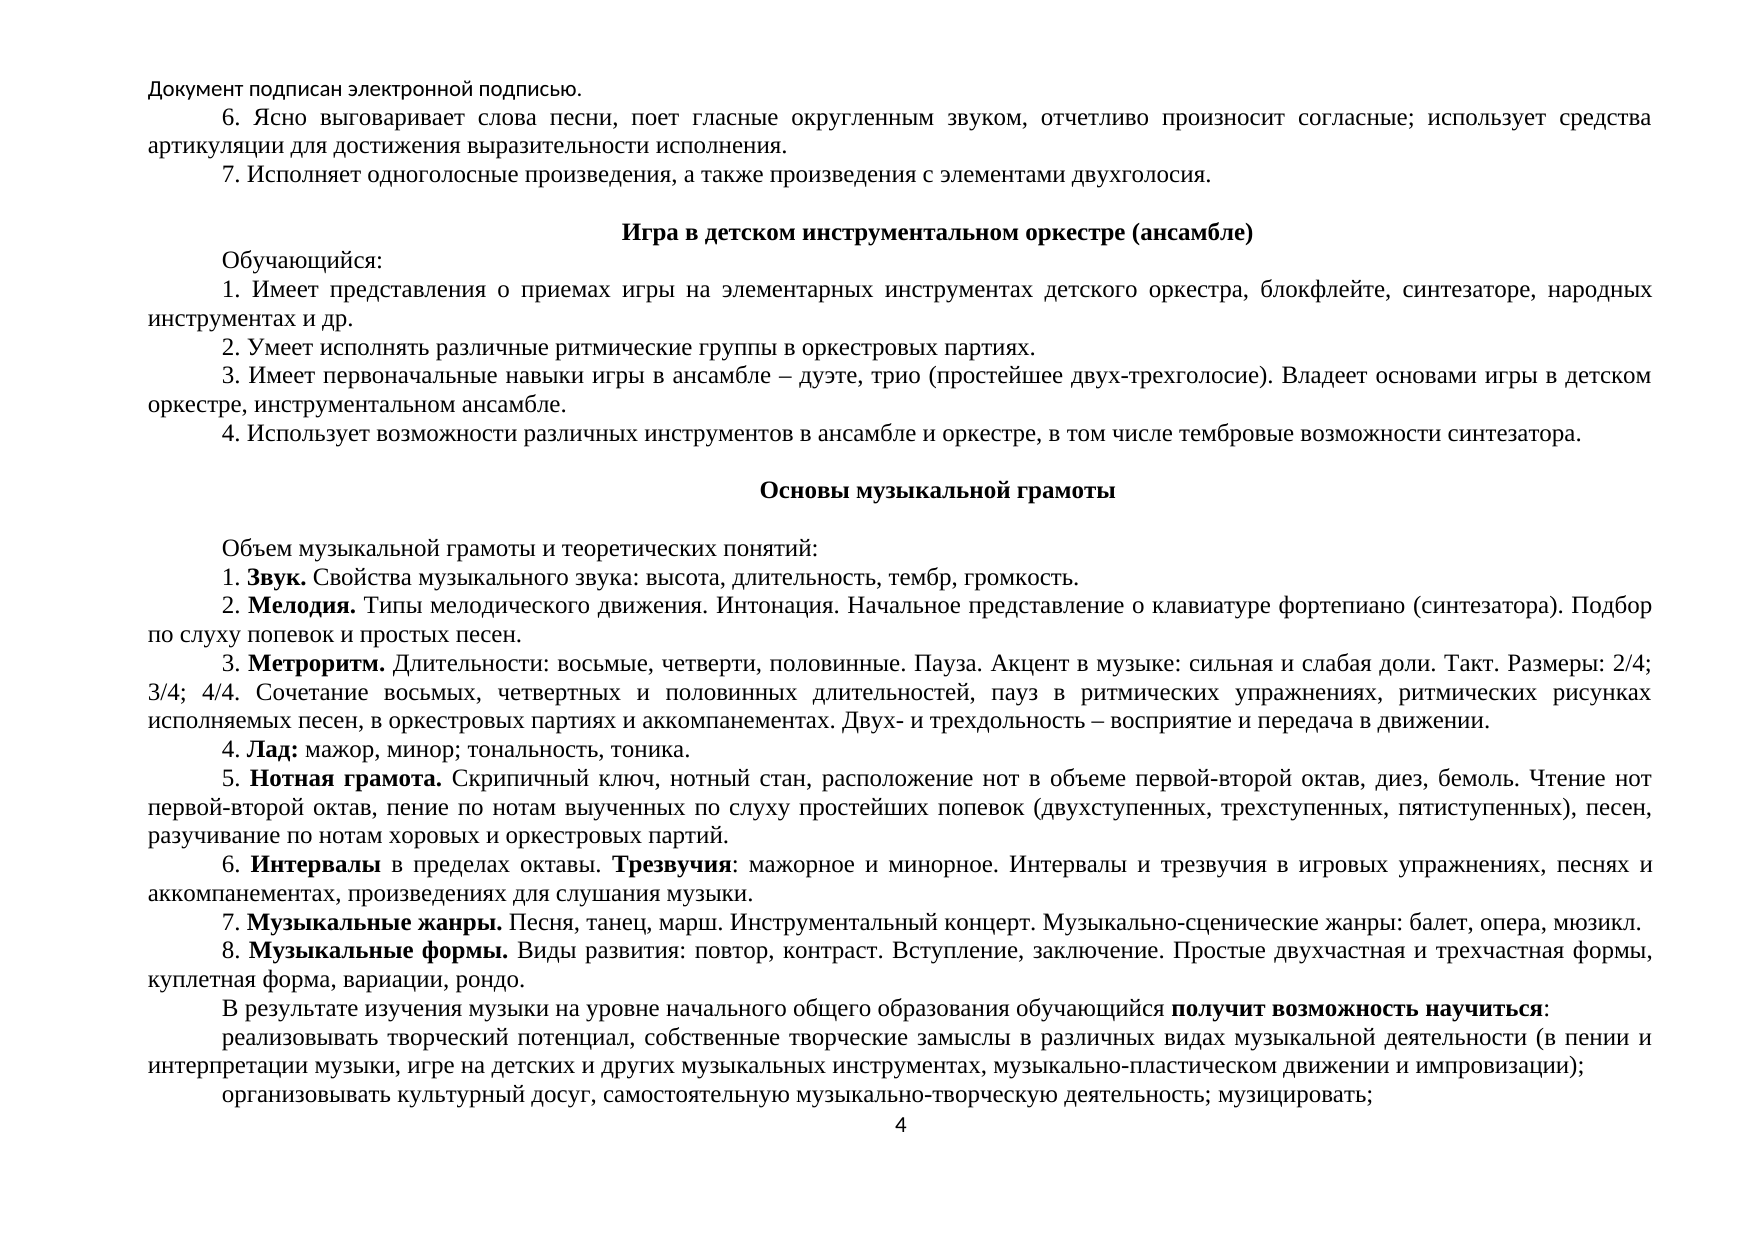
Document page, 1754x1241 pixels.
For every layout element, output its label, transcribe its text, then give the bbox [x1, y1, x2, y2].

text 2. Умеет исполнять различные ритмические группы в оркестровых партиях. [148, 332, 1654, 361]
text Основы музыкальной грамоты [148, 476, 1654, 504]
text организовывать культурный досуг, самостоятельную музыкально-творческую деятельность; музицировать; [148, 1079, 1654, 1108]
text 6. Интервалы в пределах октавы. Трезвучия: мажорное и минорное. Интервалы и трезвучия в игровых упражнениях, песнях и аккомпанементах, произведениях для слушания музыки. [148, 849, 1654, 907]
text реализовывать творческий потенциал, собственные творческие замыслы в различных видах музыкальной деятельности (в пении и интерпретации музыки, игре на детских и других музыкальных инструментах, музыкально-пластическом движении и импровизации); [148, 1022, 1654, 1079]
text 7. Исполняет одноголосные произведения, а также произведения с элементами двухголосия. [148, 159, 1654, 188]
text 1. Звук. Свойства музыкального звука: высота, длительность, тембр, громкость. [148, 562, 1654, 591]
text Обучающийся: [148, 246, 1654, 274]
text 8. Музыкальные формы. Виды развития: повтор, контраст. Вступление, заключение. Простые двухчастная и трехчастная формы, куплетная форма, вариации, рондо. [148, 936, 1654, 993]
text 3. Метроритм. Длительности: восьмые, четверти, половинные. Пауза. Акцент в музыке: сильная и слабая доли. Такт. Размеры: 2/4; 3/4; 4/4. Сочетание восьмых, четвертных и половинных длительностей, пауз в ритмических упражнениях, ритмических рисунках исполняемых песен, в оркестровых партиях и аккомпанементах. Двух- и трехдольность – восприятие и передача в движении. [148, 648, 1654, 734]
text 5. Нотная грамота. Скрипичный ключ, нотный стан, расположение нот в объеме первой-второй октав, диез, бемоль. Чтение нот первой-второй октав, пение по нотам выученных по слуху простейших попевок (двухступенных, трехступенных, пятиступенных), песен, разучивание по нотам хоровых и оркестровых партий. [148, 763, 1654, 849]
text 3. Имеет первоначальные навыки игры в ансамбле – дуэте, трио (простейшее двух-трехголосие). Владеет основами игры в детском оркестре, инструментальном ансамбле. [148, 361, 1654, 418]
text 4. Лад: мажор, минор; тональность, тоника. [148, 734, 1654, 763]
text 2. Мелодия. Типы мелодического движения. Интонация. Начальное представление о клавиатуре фортепиано (синтезатора). Подбор по слуху попевок и простых песен. [148, 591, 1654, 648]
text 1. Имеет представления о приемах игры на элементарных инструментах детского оркестра, блокфлейте, синтезаторе, народных инструментах и др. [148, 274, 1654, 332]
text Игра в детском инструментальном оркестре (ансамбле) [148, 217, 1654, 246]
text В результате изучения музыки на уровне начального общего образования обучающийся получит возможность научиться: [148, 993, 1654, 1022]
text 7. Музыкальные жанры. Песня, танец, марш. Инструментальный концерт. Музыкально-сценические жанры: балет, опера, мюзикл. [148, 907, 1654, 936]
text 4. Использует возможности различных инструментов в ансамбле и оркестре, в том числе тембровые возможности синтезатора. [148, 418, 1654, 447]
text 6. Ясно выговаривает слова песни, поет гласные округленным звуком, отчетливо произносит согласные; использует средства артикуляции для достижения выразительности исполнения. [148, 102, 1654, 159]
text Объем музыкальной грамоты и теоретических понятий: [148, 533, 1654, 562]
